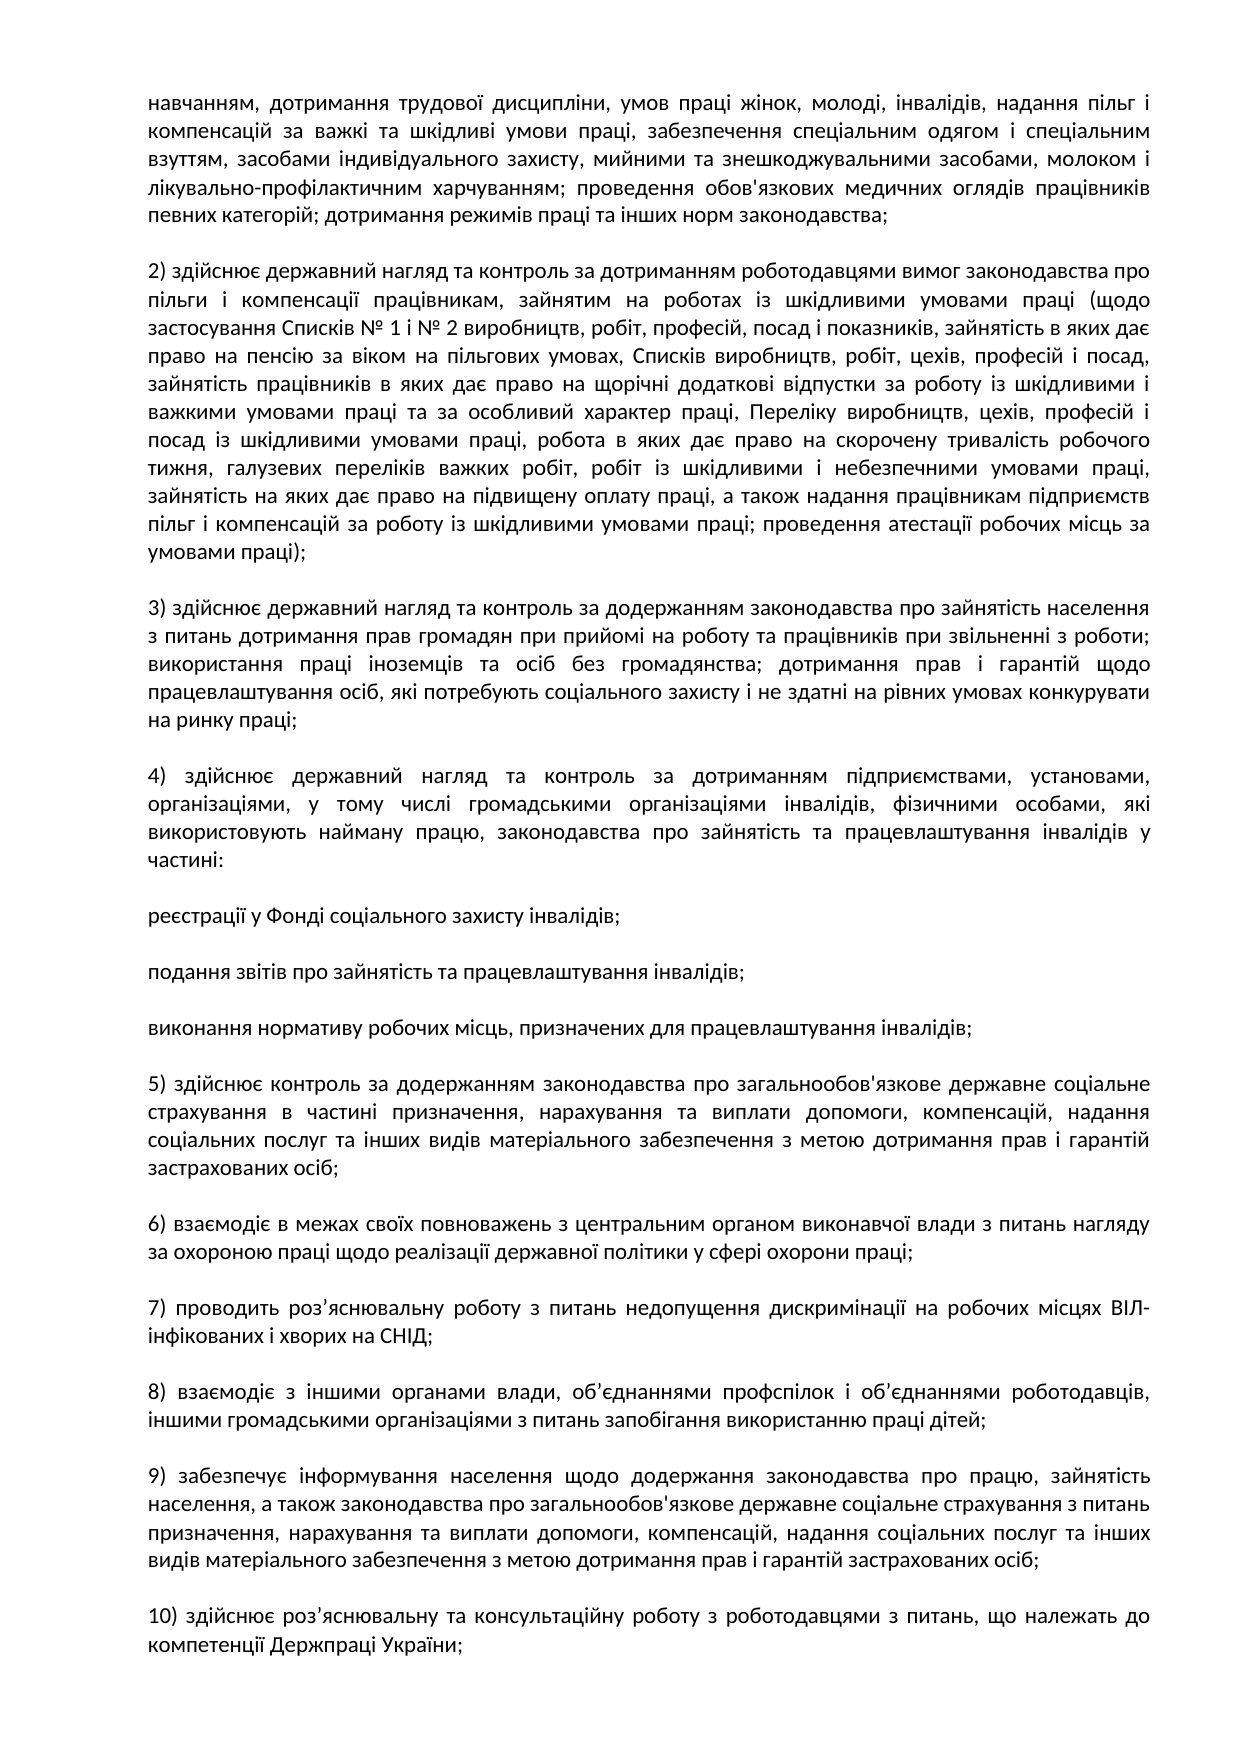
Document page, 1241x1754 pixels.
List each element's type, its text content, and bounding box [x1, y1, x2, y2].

text 2) здійснює державний нагляд та контроль за дотриманням роботодавцями вимог законодавства про пільги і компенсації працівникам, зайнятим на роботах із шкідливими умовами праці (щодо застосування Списків № 1 і № 2 виробництв, робіт, професій, посад і показників, зайнятість в яких дає право на пенсію за віком на пільгових умовах, Списків виробництв, робіт, цехів, професій і посад, зайнятість працівників в яких дає право на щорічні додаткові відпустки за роботу із шкідливими і важкими умовами праці та за особливий характер праці, Переліку виробництв, цехів, професій і посад із шкідливими умовами праці, робота в яких дає право на скорочену тривалість робочого тижня, галузевих переліків важких робіт, робіт із шкідливими і небезпечними умовами праці, зайнятість на яких дає право на підвищену оплату праці, а також надання працівникам підприємств пільг і компенсацій за роботу із шкідливими умовами праці; проведення атестації робочих місць за умовами праці); [148, 257, 1152, 565]
text 7) проводить роз’яснювальну роботу з питань недопущення дискримінації на робочих місцях ВІЛ-інфікованих і хворих на СНІД; [148, 1293, 1152, 1349]
text реєстрації у Фонді соціального захисту інвалідів; [148, 901, 1152, 929]
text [148, 88, 1152, 229]
text 6) взаємодіє в межах своїх повноважень з центральним органом виконавчої влади з питань нагляду за охороною праці щодо реалізації державної політики у сфері охорони праці; [148, 1209, 1152, 1265]
text 5) здійснює контроль за додержанням законодавства про загальнообов'язкове державне соціальне страхування в частині призначення, нарахування та виплати допомоги, компенсацій, надання соціальних послуг та інших видів матеріального забезпечення з метою дотримання прав і гарантій застрахованих осіб; [148, 1069, 1152, 1181]
text 9) забезпечує інформування населення щодо додержання законодавства про працю, зайнятість населення, а також законодавства про загальнообов'язкове державне соціальне страхування з питань призначення, нарахування та виплати допомоги, компенсацій, надання соціальних послуг та інших видів матеріального забезпечення з метою дотримання прав і гарантій застрахованих осіб; [148, 1462, 1152, 1574]
text 4) здійснює державний нагляд та контроль за дотриманням підприємствами, установами, організаціями, у тому числі громадськими організаціями інвалідів, фізичними особами, які використовують найману працю, законодавства про зайнятість та працевлаштування інвалідів у частині: [148, 761, 1152, 873]
text подання звітів про зайнятість та працевлаштування інвалідів; [148, 957, 1152, 985]
text 10) здійснює роз’яснювальну та консультаційну роботу з роботодавцями з питань, що належать до компетенції Держпраці України; [148, 1602, 1152, 1658]
text 8) взаємодіє з іншими органами влади, об’єднаннями профспілок і об’єднаннями роботодавців, іншими громадськими організаціями з питань запобігання використанню праці дітей; [148, 1377, 1152, 1433]
text 3) здійснює державний нагляд та контроль за додержанням законодавства про зайнятість населення з питань дотримання прав громадян при прийомі на роботу та працівників при звільненні з роботи; використання праці іноземців та осіб без громадянства; дотримання прав і гарантій щодо працевлаштування осіб, які потребують соціального захисту і не здатні на рівних умовах конкурувати на ринку праці; [148, 593, 1152, 733]
text виконання нормативу робочих місць, призначених для працевлаштування інвалідів; [148, 1013, 1152, 1041]
